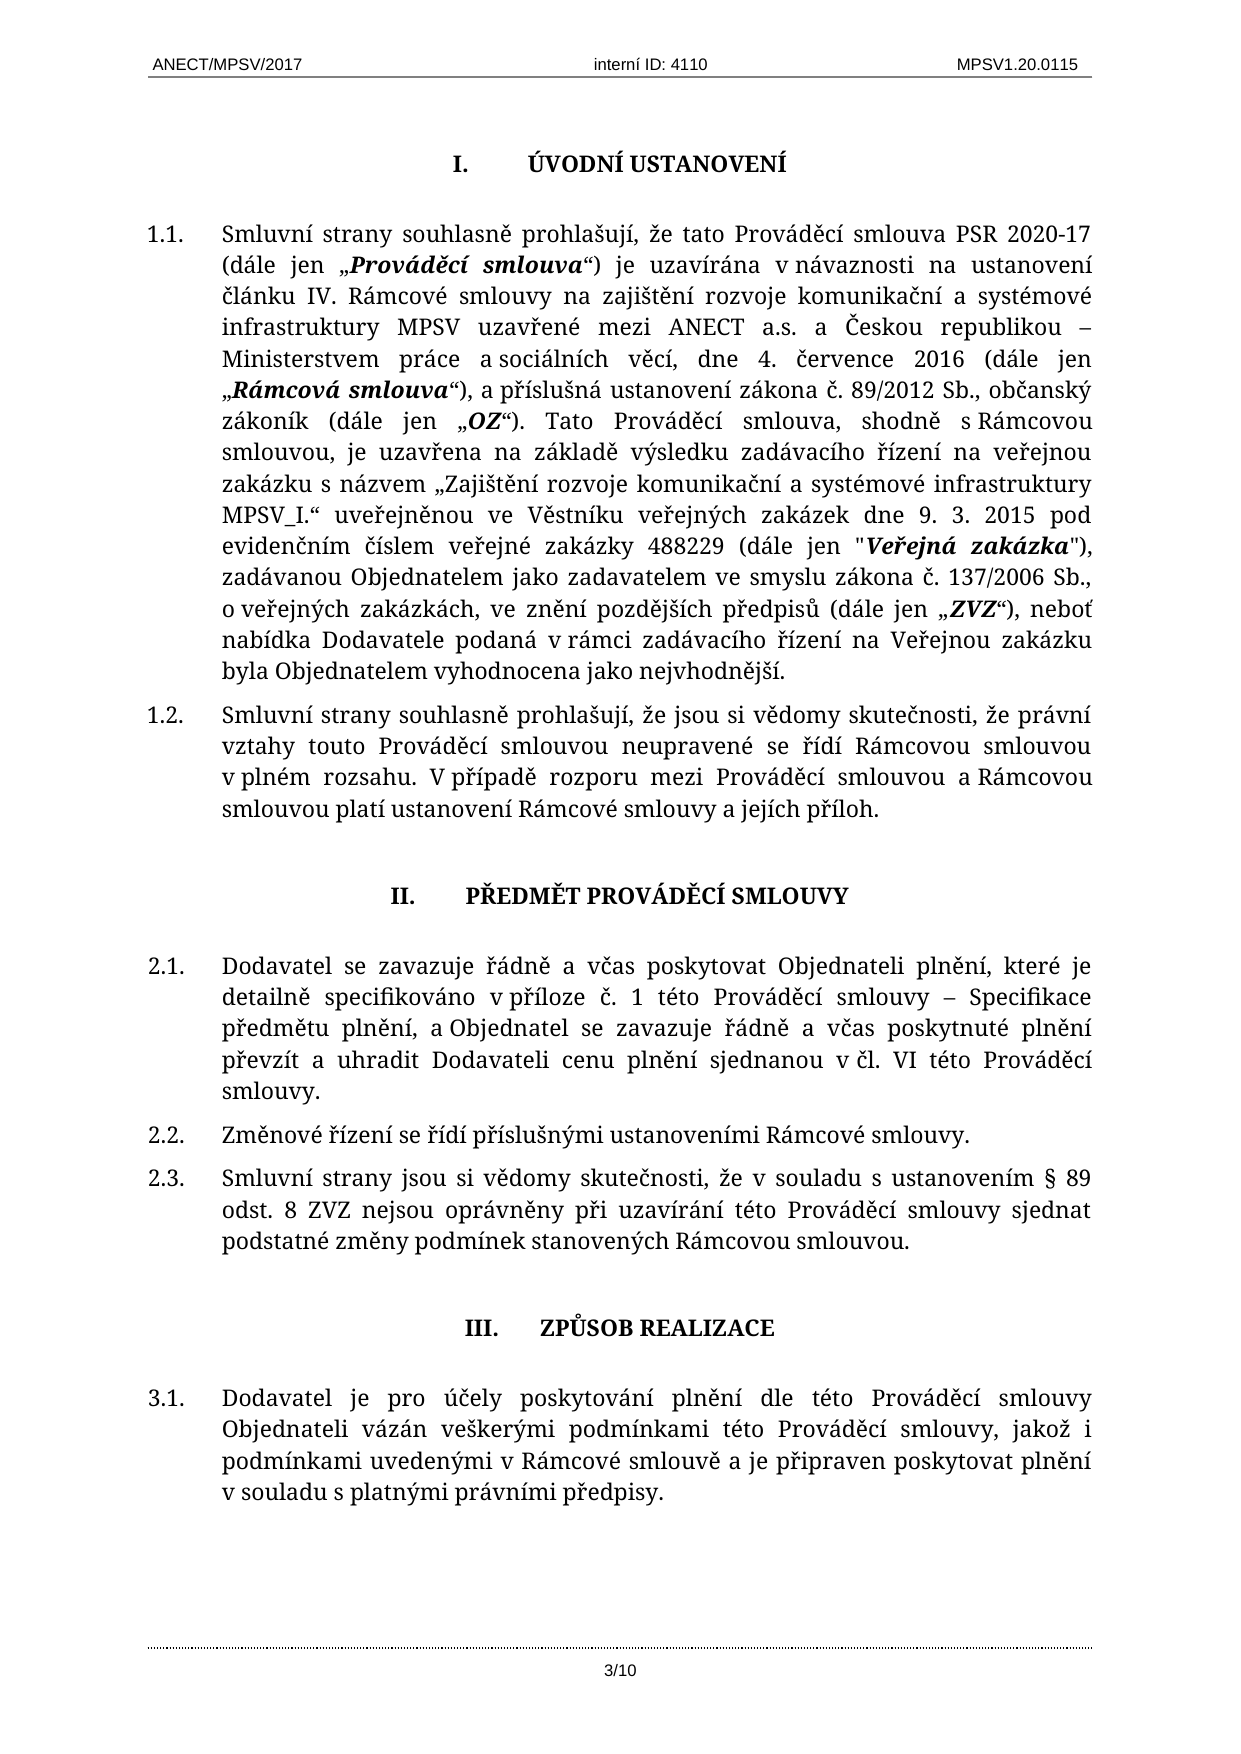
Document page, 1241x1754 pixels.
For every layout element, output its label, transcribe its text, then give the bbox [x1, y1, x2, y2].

subtitle Změnové řízení se řídí příslušnými ustanoveními Rámcové smlouvy. [148, 1118, 1092, 1150]
subtitle PŘEDMĚT PROVÁDĚCÍ SMLOUVY [147, 880, 1092, 911]
subtitle Dodavatel se zavazuje řádně a včas poskytovat Objednateli plnění, které je detailně specifikováno v příloze č. 1 této Prováděcí smlouvy – Specifikace předmětu plnění, a Objednatel se zavazuje řádně a včas poskytnuté plnění převzít a uhradit Dodavateli cenu plnění sjednanou v čl. VI této Prováděcí smlouvy. [148, 950, 1092, 1106]
subtitle Smluvní strany souhlasně prohlašují, že tato Prováděcí smlouva PSR 2020-17 (dále jen „Prováděcí smlouva“) je uzavírána v návaznosti na ustanovení článku IV. Rámcové smlouvy na zajištění rozvoje komunikační a systémové infrastruktury MPSV uzavřené mezi ANECT a.s. a Českou republikou – Ministerstvem práce a sociálních věcí, dne 4. července 2016 (dále jen „Rámcová smlouva“), a příslušná ustanovení zákona č. 89/2012 Sb., občanský zákoník (dále jen „OZ“). Tato Prováděcí smlouva, shodně s Rámcovou smlouvou, je uzavřena na základě výsledku zadávacího řízení na veřejnou zakázku s názvem „Zajištění rozvoje komunikační a systémové infrastruktury MPSV_I.“ uveřejněnou ve Věstníku veřejných zakázek dne 9. 3. 2015 pod evidenčním číslem veřejné zakázky 488229 (dále jen "Veřejná zakázka"), zadávanou Objednatelem jako zadavatelem ve smyslu zákona č. 137/2006 Sb., o veřejných zakázkách, ve znění pozdějších předpisů (dále jen „ZVZ“), neboť nabídka Dodavatele podaná v rámci zadávacího řízení na Veřejnou zakázku byla Objednatelem vyhodnocena jako nejvhodnější. [147, 217, 1092, 686]
subtitle ÚVODNÍ USTANOVENÍ [147, 148, 1092, 179]
subtitle Dodavatel je pro účely poskytování plnění dle této Prováděcí smlouvy Objednateli vázán veškerými podmínkami této Prováděcí smlouvy, jakož i podmínkami uvedenými v Rámcové smlouvě a je připraven poskytovat plnění v souladu s platnými právními předpisy. [148, 1382, 1092, 1507]
subtitle Smluvní strany jsou si vědomy skutečnosti, že v souladu s ustanovením § 89 odst. 8 ZVZ nejsou oprávněny při uzavírání této Prováděcí smlouvy sjednat podstatné změny podmínek stanovených Rámcovou smlouvou. [148, 1162, 1092, 1256]
subtitle Smluvní strany souhlasně prohlašují, že jsou si vědomy skutečnosti, že právní vztahy touto Prováděcí smlouvou neupravené se řídí Rámcovou smlouvou v plném rozsahu. V případě rozporu mezi Prováděcí smlouvou a Rámcovou smlouvou platí ustanovení Rámcové smlouvy a jejích příloh. [147, 699, 1092, 824]
subtitle ZPŮSOB REALIZACE [147, 1312, 1092, 1343]
